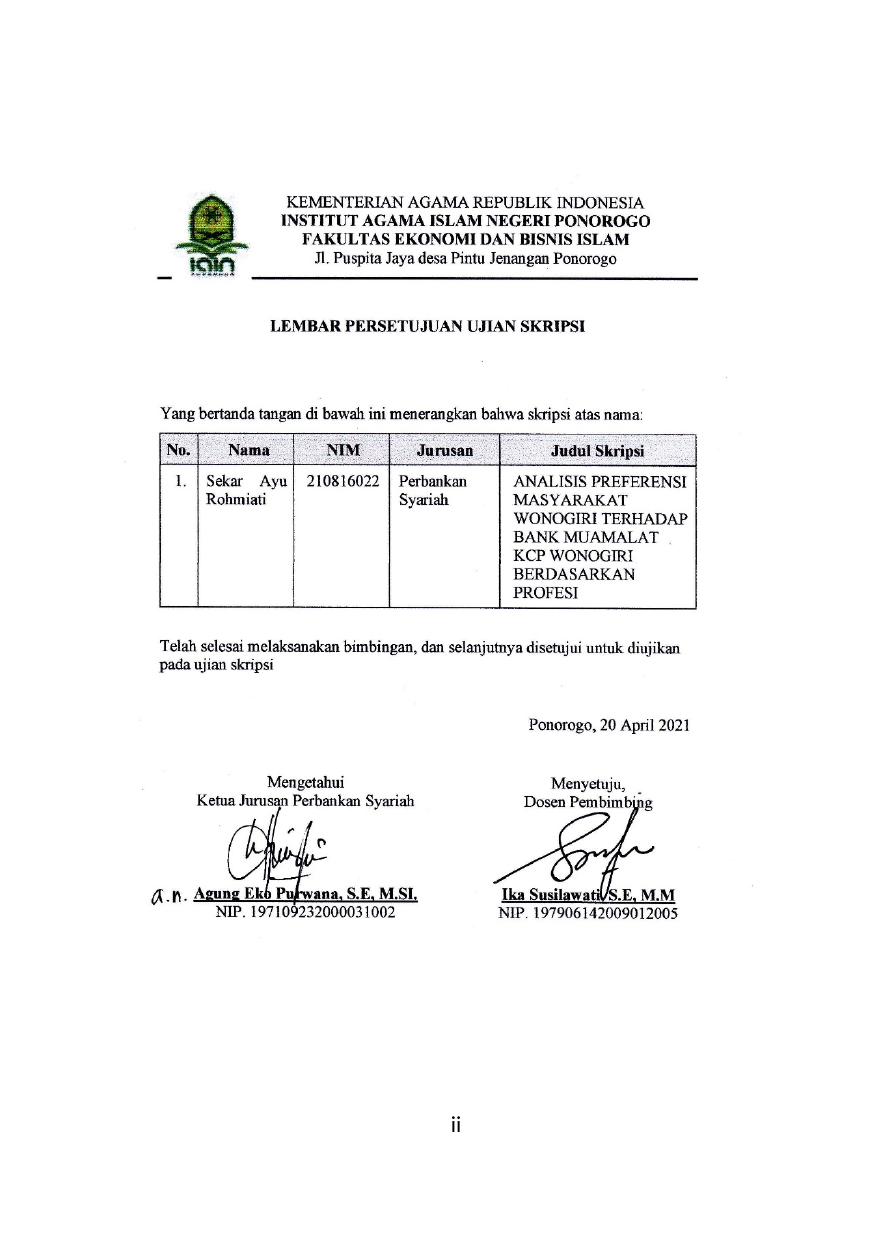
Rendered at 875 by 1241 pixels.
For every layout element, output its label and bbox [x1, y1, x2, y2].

picture [120, 164, 754, 972]
